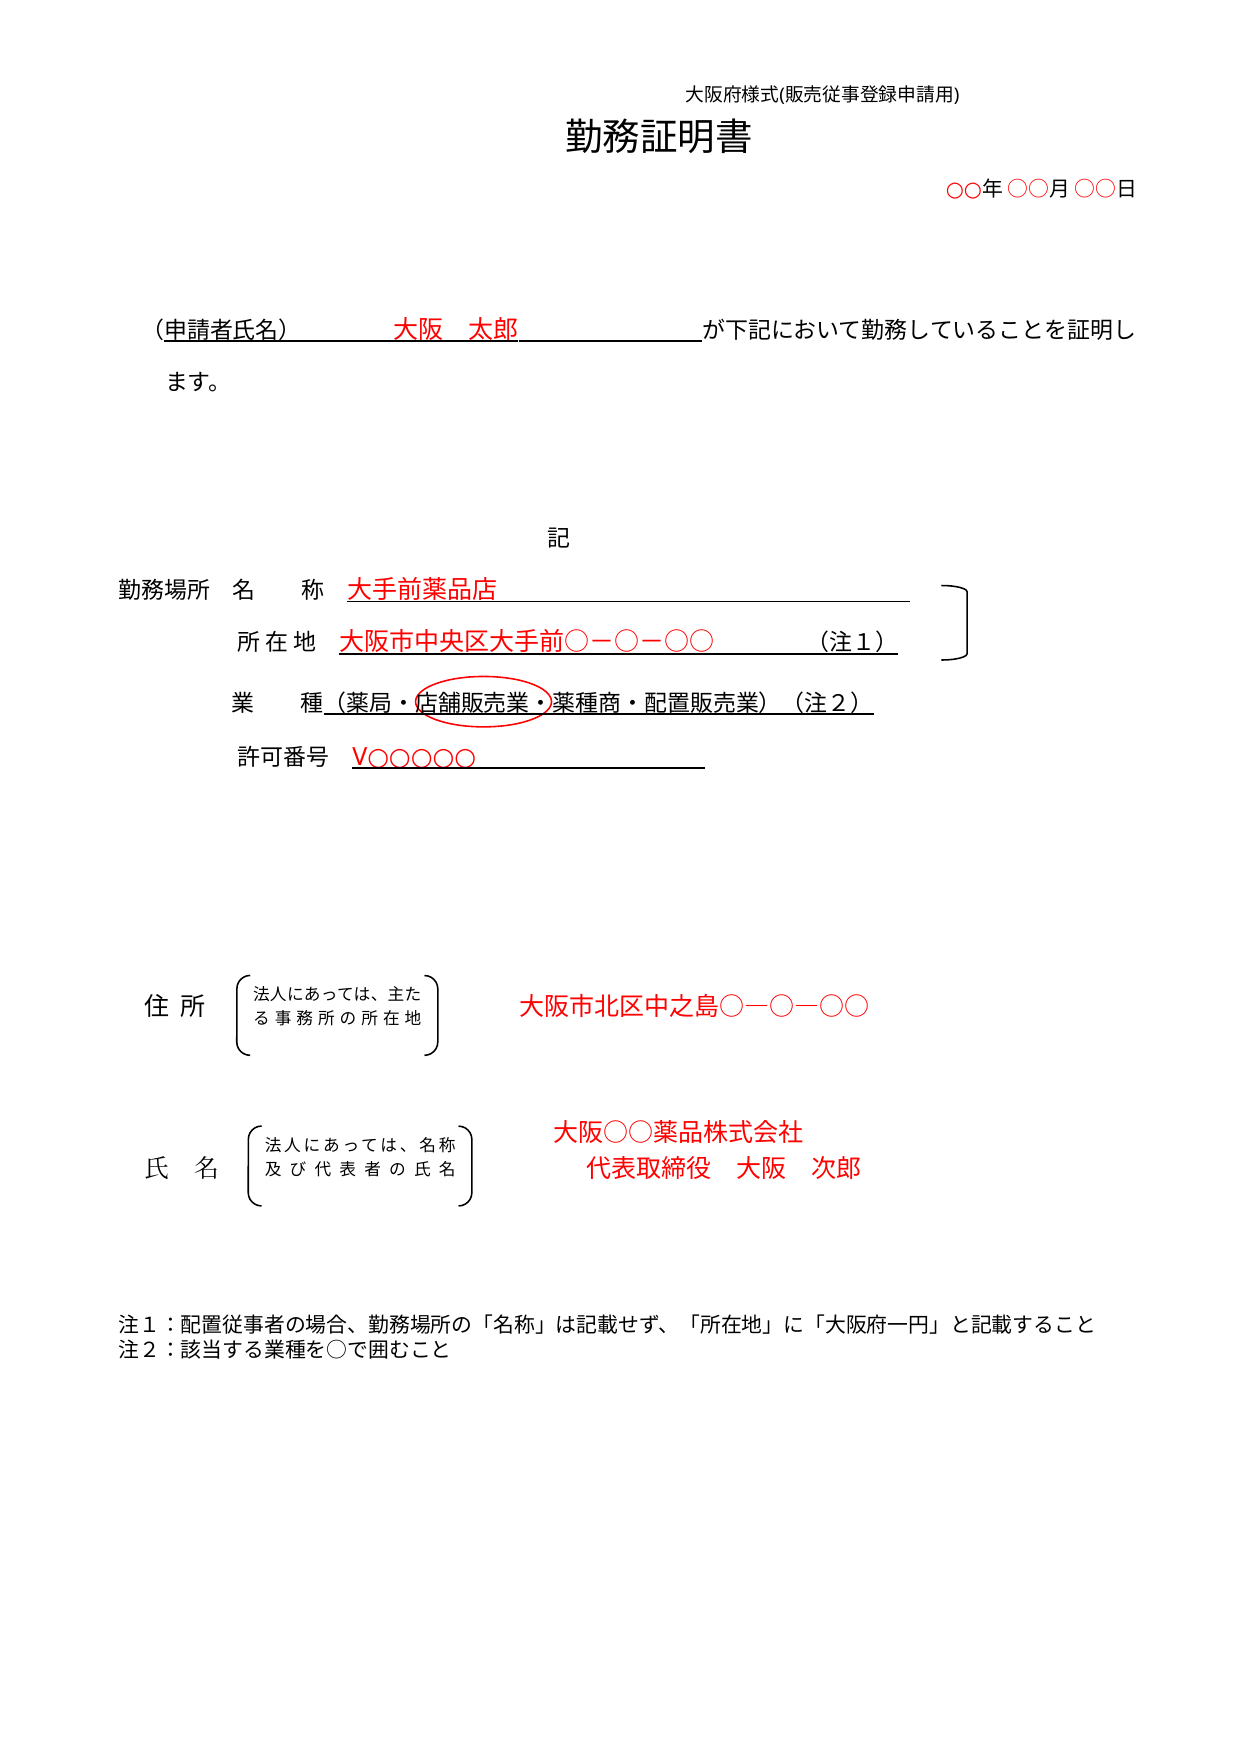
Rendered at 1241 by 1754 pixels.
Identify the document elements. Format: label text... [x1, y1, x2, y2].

text 氏 名 代表取締役 大阪 次郎 [473, 1149, 1199, 1185]
text 氏 名 代表取締役 大阪 次郎 [118, 1149, 247, 1185]
text 氏 名 代表取締役 大阪 次郎 [250, 1149, 471, 1185]
text 大阪○○薬品株式会社 [118, 1112, 1199, 1149]
text 許可番号 V○○○○○ [118, 724, 1137, 776]
text （申請者氏名） 大阪 太郎 が下記において勤務していることを証明します。 [141, 297, 1137, 401]
text 業 種（薬局・店舗販売業・薬種商・配置販売業）（注２） [181, 661, 1216, 724]
text ○○年 ○○月 ○○日 [181, 161, 1137, 203]
text 所 在 地 大阪市中央区大手前○－○－○○ （注１） [118, 609, 966, 661]
text 注１：配置従事者の場合、勤務場所の「名称」は記載せず、「所在地」に「大阪府一円」と記載すること [118, 1313, 1137, 1338]
text 大阪府様式(販売従事登録申請用) [181, 65, 1137, 107]
text 記 [181, 505, 1137, 557]
text 勤務証明書 [181, 107, 1137, 161]
text 住 所 大阪市北区中之島○―○―○○ [238, 987, 437, 1023]
text 住 所 大阪市北区中之島○―○―○○ [118, 987, 236, 1023]
text 勤務場所 名 称 大手前薬品店 [118, 557, 1137, 609]
text 住 所 大阪市北区中之島○―○―○○ [439, 987, 1199, 1023]
text 所 在 地 大阪市中央区大手前○－○－○○ （注１） [954, 609, 1137, 661]
text 注２：該当する業種を○で囲むこと [118, 1338, 1137, 1363]
